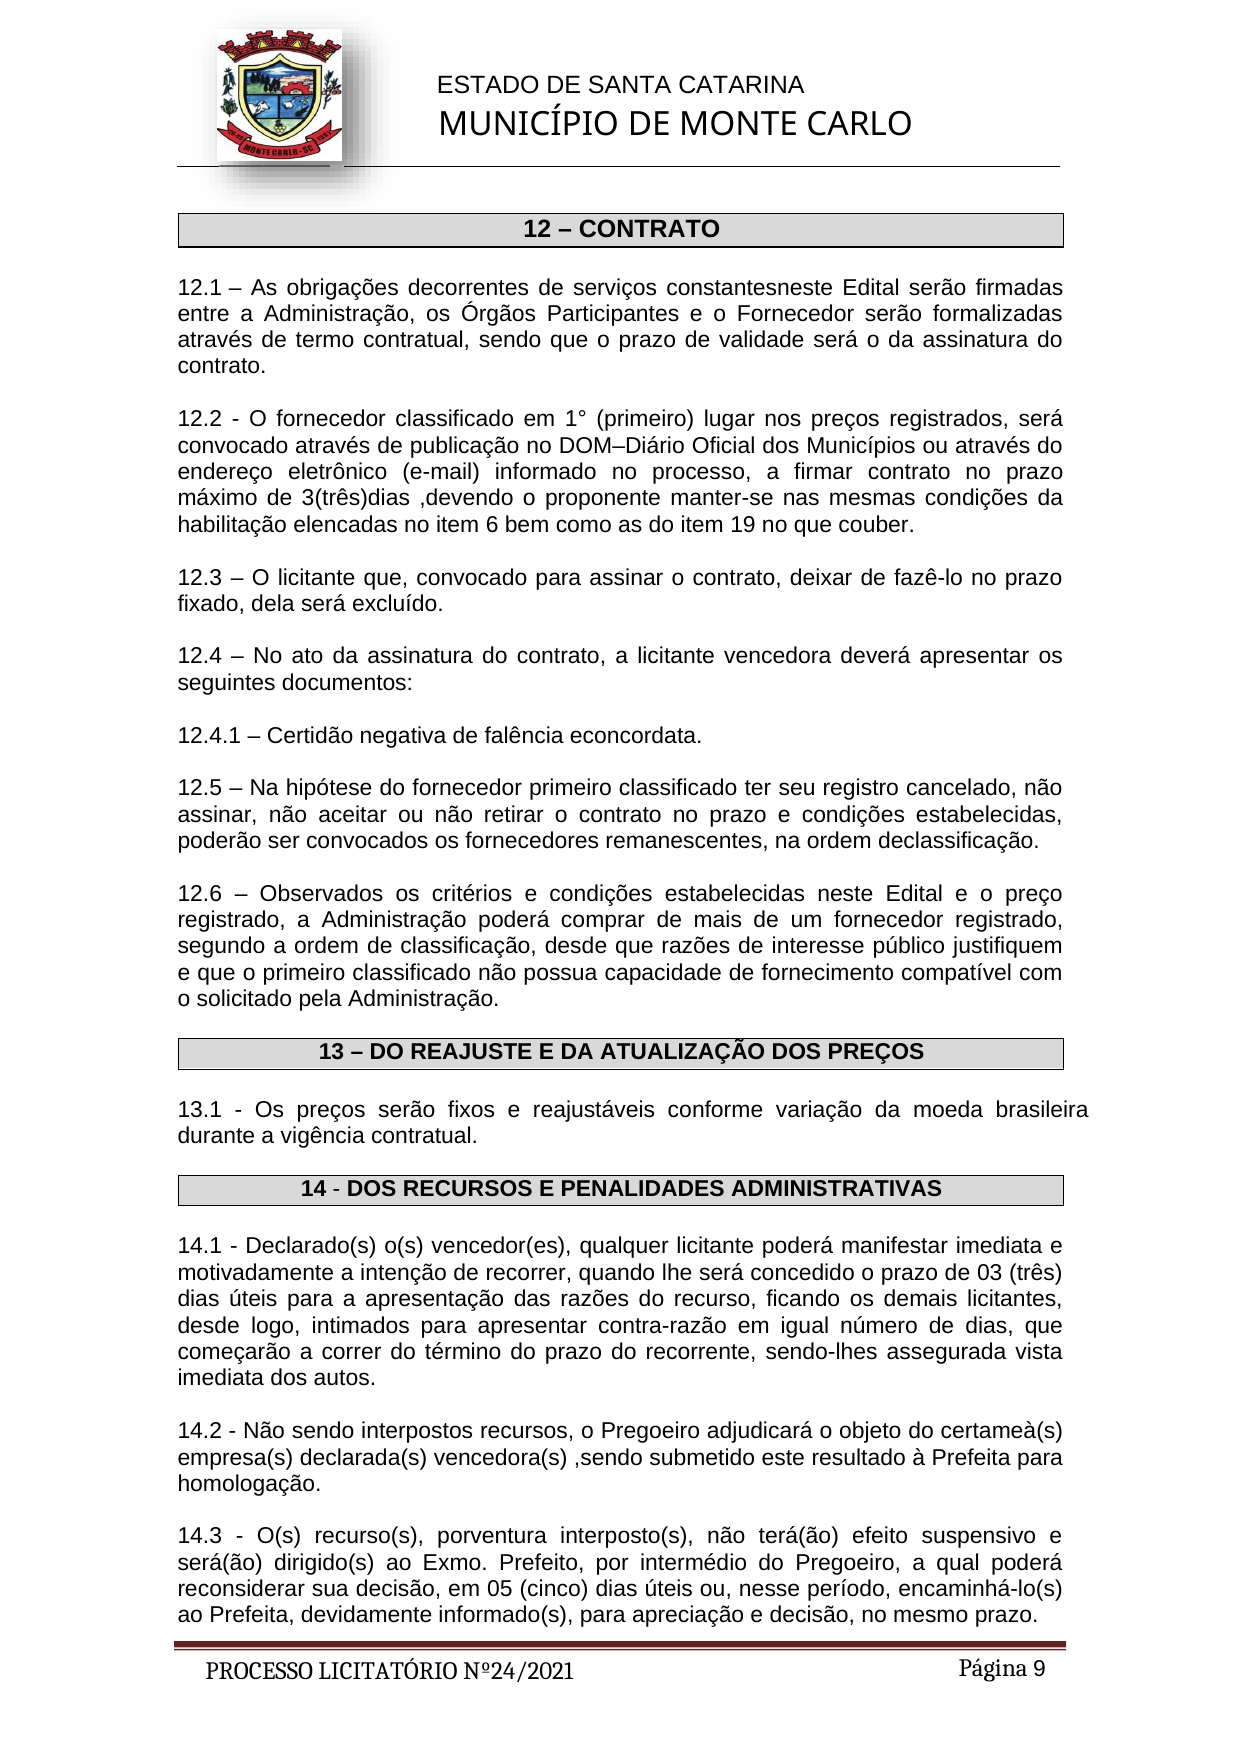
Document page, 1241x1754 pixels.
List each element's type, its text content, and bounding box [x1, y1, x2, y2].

table_header 14 - DOS RECURSOS E PENALIDADES ADMINISTRATIVAS [179, 1176, 1063, 1205]
list – As obrigações decorrentes de serviços constantesneste Edital serão firmadas entre a Administração, os Órgãos Participantes e o Fornecedor serão formalizadas através de termo contratual, sendo que o prazo de validade será o da assinatura do contrato. [177, 273, 1063, 379]
list – Certidão negativa de falência econcordata. [177, 722, 1090, 748]
list - Declarado(s) o(s) vencedor(es), qualquer licitante poderá manifestar imediata e motivadamente a intenção de recorrer, quando lhe será concedido o prazo de 03 (três) dias úteis para a apresentação das razões do recurso, ficando os demais licitantes, desde logo, intimados para apresentar contra-razão em igual número de dias, que começarão a correr do término do prazo do recorrente, sendo-lhes assegurada vista imediata dos autos. [177, 1232, 1063, 1391]
list – Na hipótese do fornecedor primeiro classificado ter seu registro cancelado, não assinar, não aceitar ou não retirar o contrato no prazo e condições estabelecidas, poderão ser convocados os fornecedores remanescentes, na ordem declassificação. [177, 774, 1063, 853]
table_header 12 – CONTRATO [179, 214, 1063, 246]
list - Não sendo interpostos recursos, o Pregoeiro adjudicará o objeto do certameà(s) empresa(s) declarada(s) vencedora(s) ,sendo submetido este resultado à Prefeita para homologação. [177, 1417, 1064, 1496]
list - O fornecedor classificado em 1° (primeiro) lugar nos preços registrados, será convocado através de publicação no DOM–Diário Oficial dos Municípios ou através do endereço eletrônico (e-mail) informado no processo, a firmar contrato no prazo máximo de 3(três)dias ,devendo o proponente manter-se nas mesmas condições da habilitação elencadas no item 6 bem como as do item 19 no que couber. [177, 405, 1064, 537]
picture [185, 0, 407, 213]
list - O(s) recurso(s), porventura interposto(s), não terá(ão) efeito suspensivo e será(ão) dirigido(s) ao Exmo. Prefeito, por intermédio do Pregoeiro, a qual poderá reconsiderar sua decisão, em 05 (cinco) dias úteis ou, nesse período, encaminhá-lo(s) ao Prefeita, devidamente informado(s), para apreciação e decisão, no mesmo prazo. [177, 1522, 1063, 1628]
text 13.1 - Os preços serão fixos e reajustáveis conforme variação da moeda brasileira durante a vigência contratual. [177, 1096, 1090, 1148]
list – O licitante que, convocado para assinar o contrato, deixar de fazê-lo no prazo fixado, dela será excluído. [177, 563, 1064, 616]
list – Observados os critérios e condições estabelecidas neste Edital e o preço registrado, a Administração poderá comprar de mais de um fornecedor registrado, segundo a ordem de classificação, desde que razões de interesse público justifiquem e que o primeiro classificado não possua capacidade de fornecimento compatível com o solicitado pela Administração. [177, 880, 1064, 1012]
table_header 13 – DO REAJUSTE E DA ATUALIZAÇÃO DOS PREÇOS [179, 1039, 1063, 1068]
list – No ato da assinatura do contrato, a licitante vencedora deverá apresentar os seguintes documentos: [177, 642, 1063, 695]
